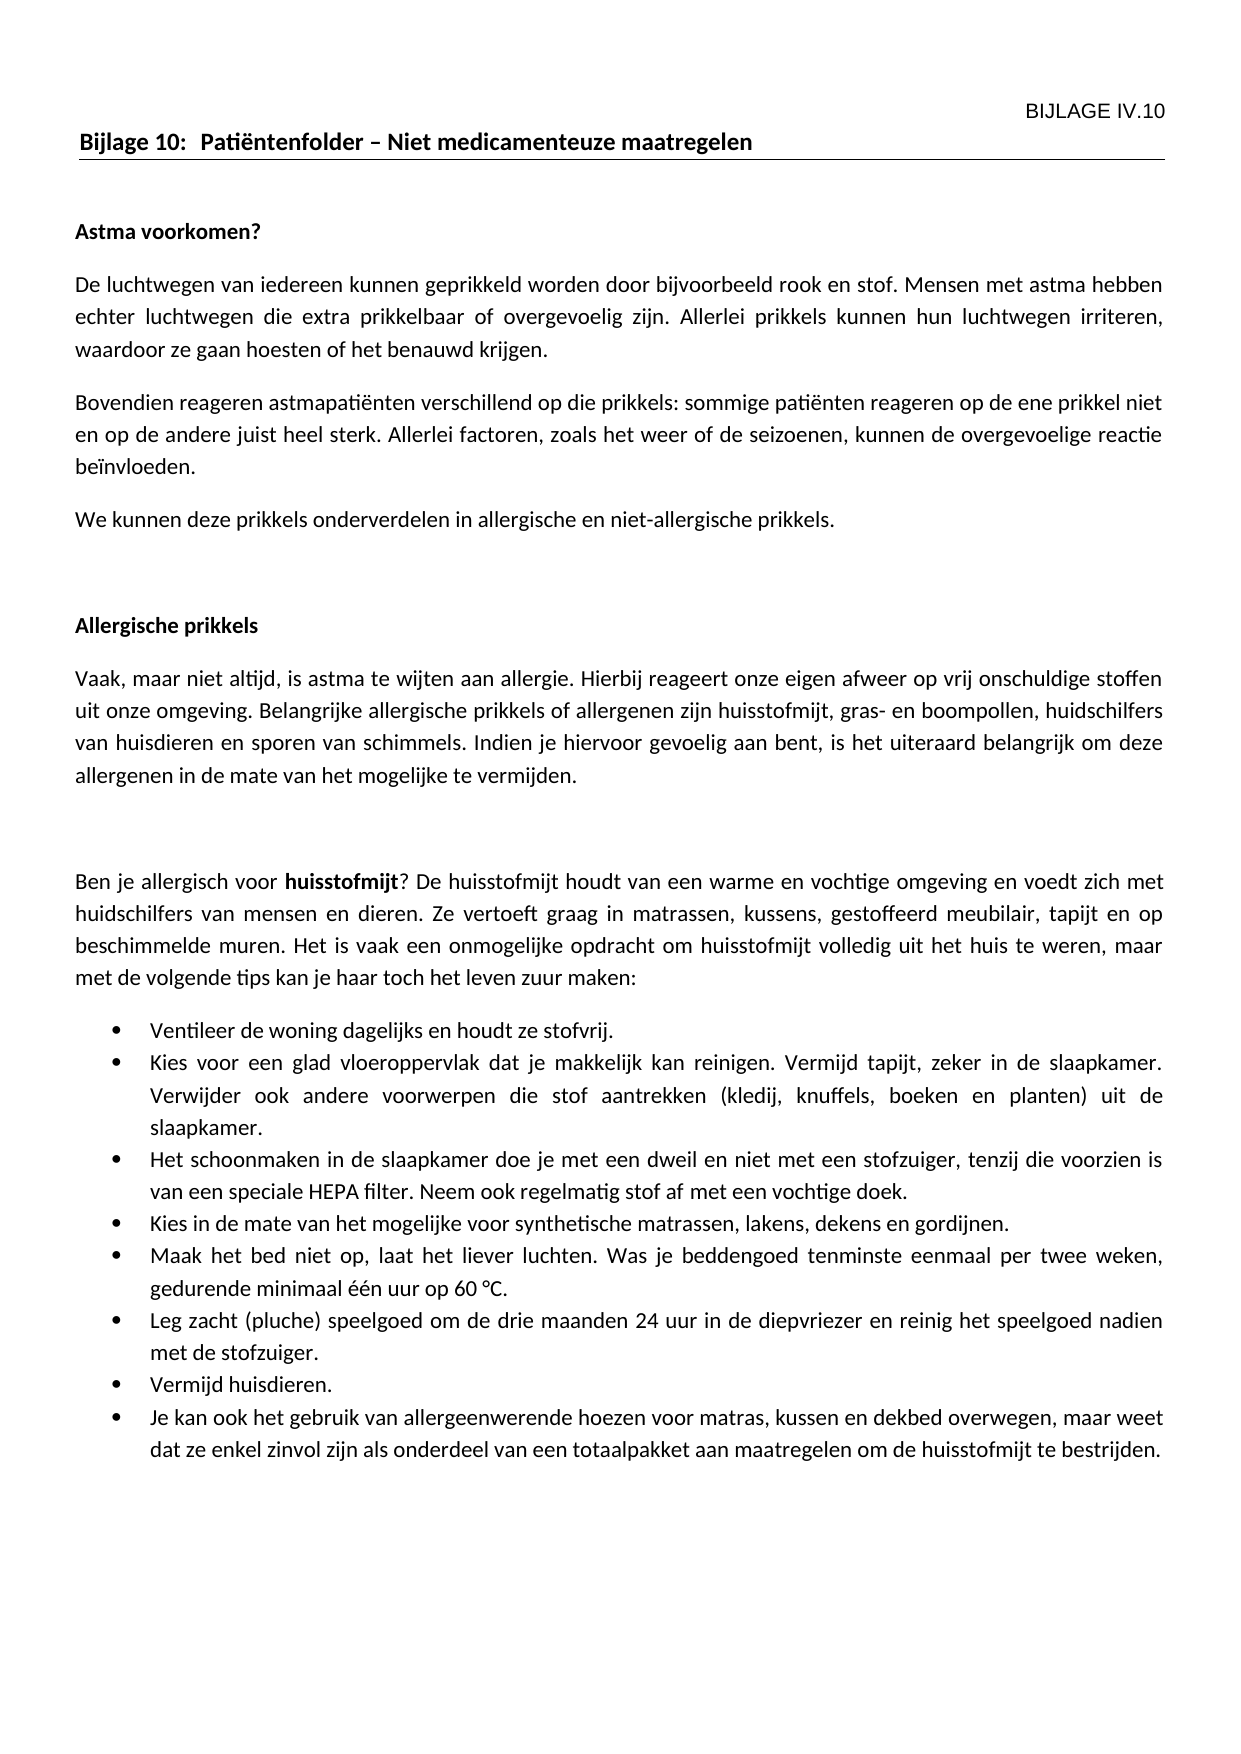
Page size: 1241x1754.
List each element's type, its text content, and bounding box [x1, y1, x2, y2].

text BIJLAGE IV.10 [75, 99, 1165, 123]
text Astma voorkomen? [75, 217, 1165, 245]
text Ben je allergisch voor huisstofmijt? De huisstofmijt houdt van een warme en vochtige omgeving en voedt zich met huidschilfers van mensen en dieren. Ze vertoeft graag in matrassen, kussens, gestoffeerd meubilair, tapijt en op beschimmelde muren. Het is vaak een onmogelijke opdracht om huisstofmijt volledig uit het huis te weren, maar met de volgende tips kan je haar toch het leven zuur maken: [75, 867, 1165, 991]
text Vaak, maar niet altijd, is astma te wijten aan allergie. Hierbij reageert onze eigen afweer op vrij onschuldige stoffen uit onze omgeving. Belangrijke allergische prikkels of allergenen zijn huisstofmijt, gras- en boompollen, huidschilfers van huisdieren en sporen van schimmels. Indien je hiervoor gevoelig aan bent, is het uiteraard belangrijk om deze allergenen in de mate van het mogelijke te vermijden. [75, 664, 1165, 789]
list Kies voor een glad vloeroppervlak dat je makkelijk kan reinigen. Vermijd tapijt, zeker in de slaapkamer. Verwijder ook andere voorwerpen die stof aantrekken (kledij, knuffels, boeken en planten) uit de slaapkamer. [112, 1048, 1165, 1141]
list Kies in de mate van het mogelijke voor synthetische matrassen, lakens, dekens en gordijnen. [112, 1209, 1165, 1237]
text Allergische prikkels [75, 611, 1165, 639]
list Vermijd huisdieren. [112, 1370, 1165, 1398]
text Bovendien reageren astmapatiënten verschillend op die prikkels: sommige patiënten reageren op de ene prikkel niet en op de andere juist heel sterk. Allerlei factoren, zoals het weer of de seizoenen, kunnen de overgevoelige reactie beïnvloeden. [75, 388, 1165, 480]
list Het schoonmaken in de slaapkamer doe je met een dweil en niet met een stofzuiger, tenzij die voorzien is van een speciale HEPA filter. Neem ook regelmatig stof af met een vochtige doek. [112, 1145, 1165, 1205]
text Bijlage 10: Patiëntenfolder – Niet medicamenteuze maatregelen [79, 126, 1165, 159]
list Maak het bed niet op, laat het liever luchten. Was je beddengoed tenminste eenmaal per twee weken, gedurende minimaal één uur op 60 °C. [112, 1242, 1165, 1302]
text We kunnen deze prikkels onderverdelen in allergische en niet-allergische prikkels. [75, 505, 1165, 533]
text De luchtwegen van iedereen kunnen geprikkeld worden door bijvoorbeeld rook en stof. Mensen met astma hebben echter luchtwegen die extra prikkelbaar of overgevoelig zijn. Allerlei prikkels kunnen hun luchtwegen irriteren, waardoor ze gaan hoesten of het benauwd krijgen. [75, 270, 1165, 363]
list Leg zacht (pluche) speelgoed om de drie maanden 24 uur in de diepvriezer en reinig het speelgoed nadien met de stofzuiger. [112, 1306, 1165, 1366]
list Je kan ook het gebruik van allergeenwerende hoezen voor matras, kussen en dekbed overwegen, maar weet dat ze enkel zinvol zijn als onderdeel van een totaalpakket aan maatregelen om de huisstofmijt te bestrijden. [112, 1403, 1165, 1463]
list Ventileer de woning dagelijks en houdt ze stofvrij. [112, 1016, 1165, 1044]
